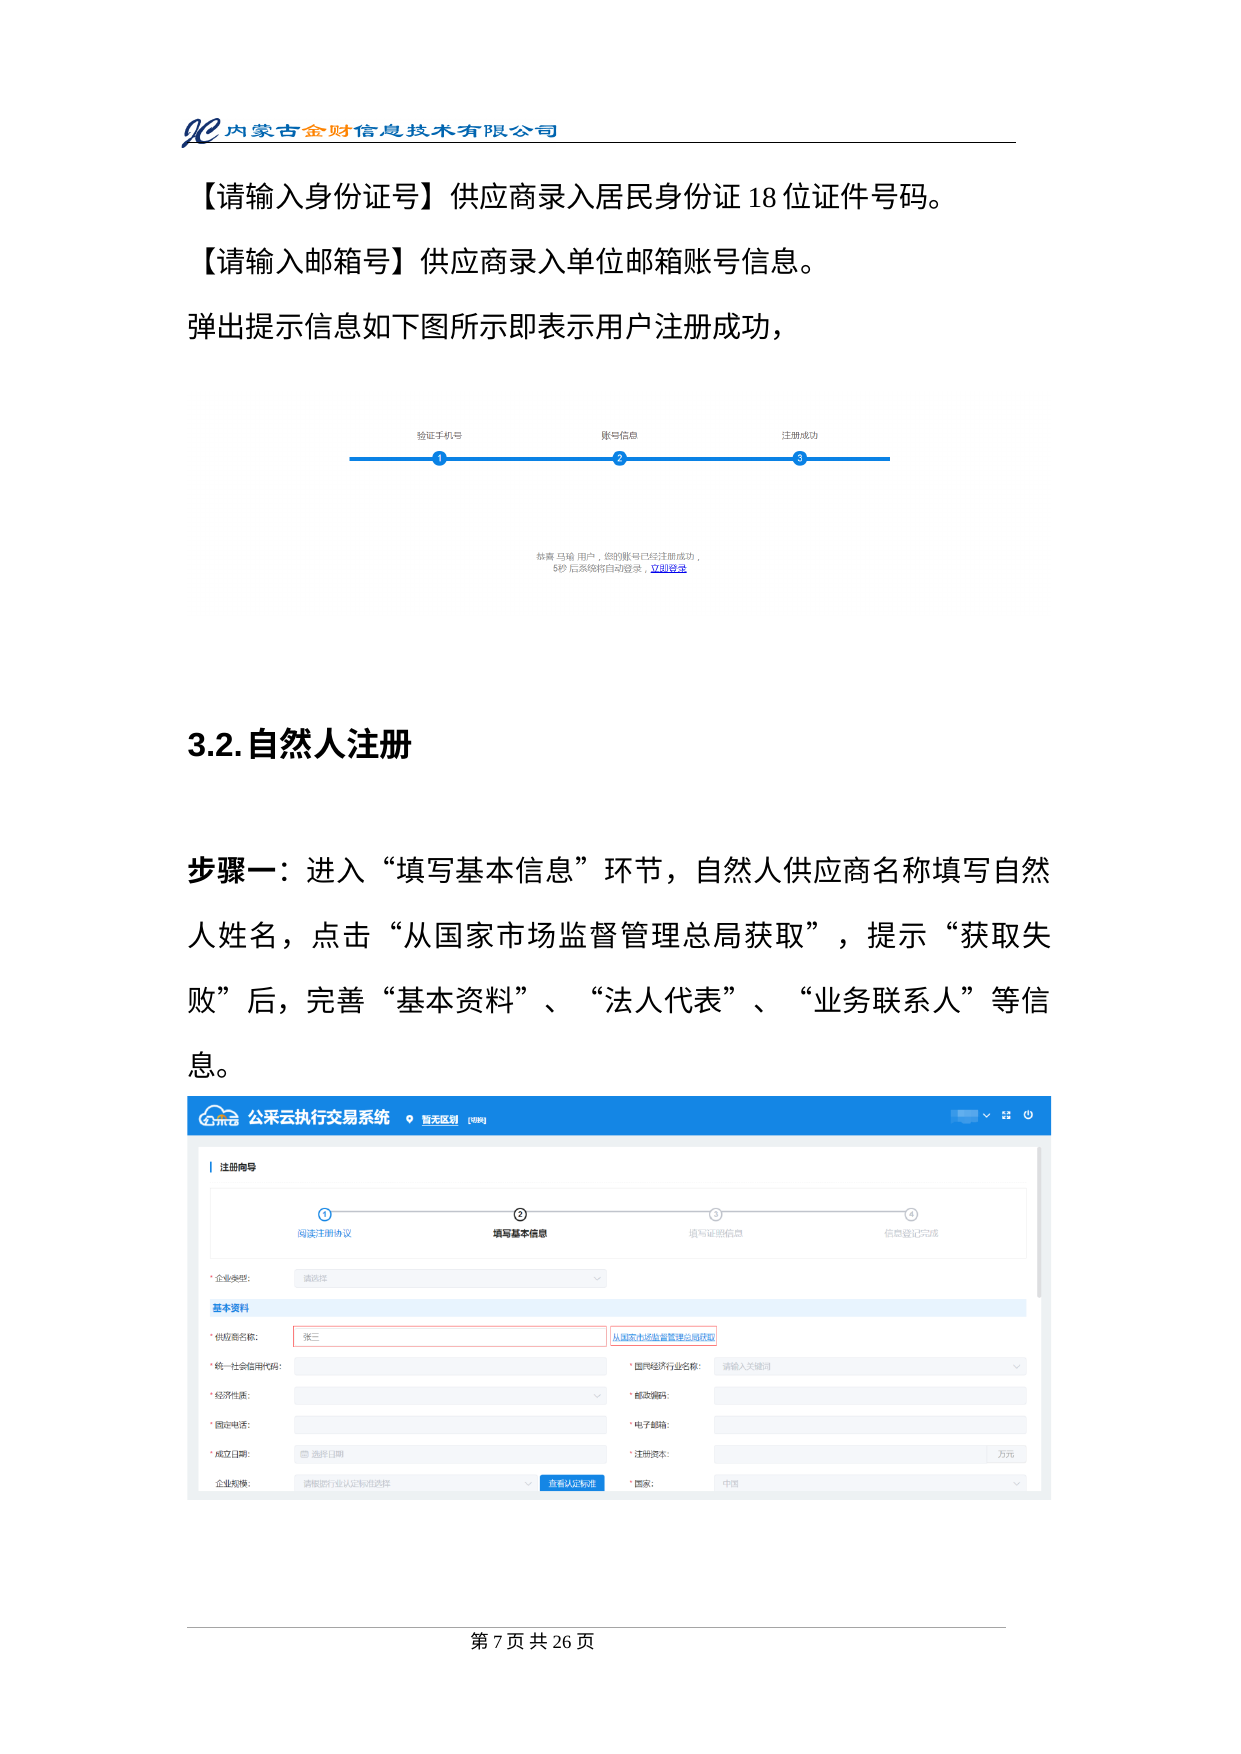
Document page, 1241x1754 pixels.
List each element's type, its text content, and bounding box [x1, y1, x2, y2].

subtitle 自然人注册 [187, 709, 1053, 774]
picture [187, 1096, 1052, 1500]
text 步骤一：进入“填写基本信息”环节，自然人供应商名称填写自然人姓名，点击“从国家市场监督管理总局获取”，提示“获取失败”后，完善“基本资料”、“法人代表”、“业务联系人”等信息。 [187, 836, 1053, 1096]
text 【请输入身份证号】供应商录入居民身份证18位证件号码。 [187, 162, 1053, 227]
picture [187, 391, 1052, 616]
picture [181, 118, 557, 148]
text 【请输入邮箱号】供应商录入单位邮箱账号信息。 [187, 227, 1053, 292]
text 弹出提示信息如下图所示即表示用户注册成功， [187, 292, 1053, 357]
